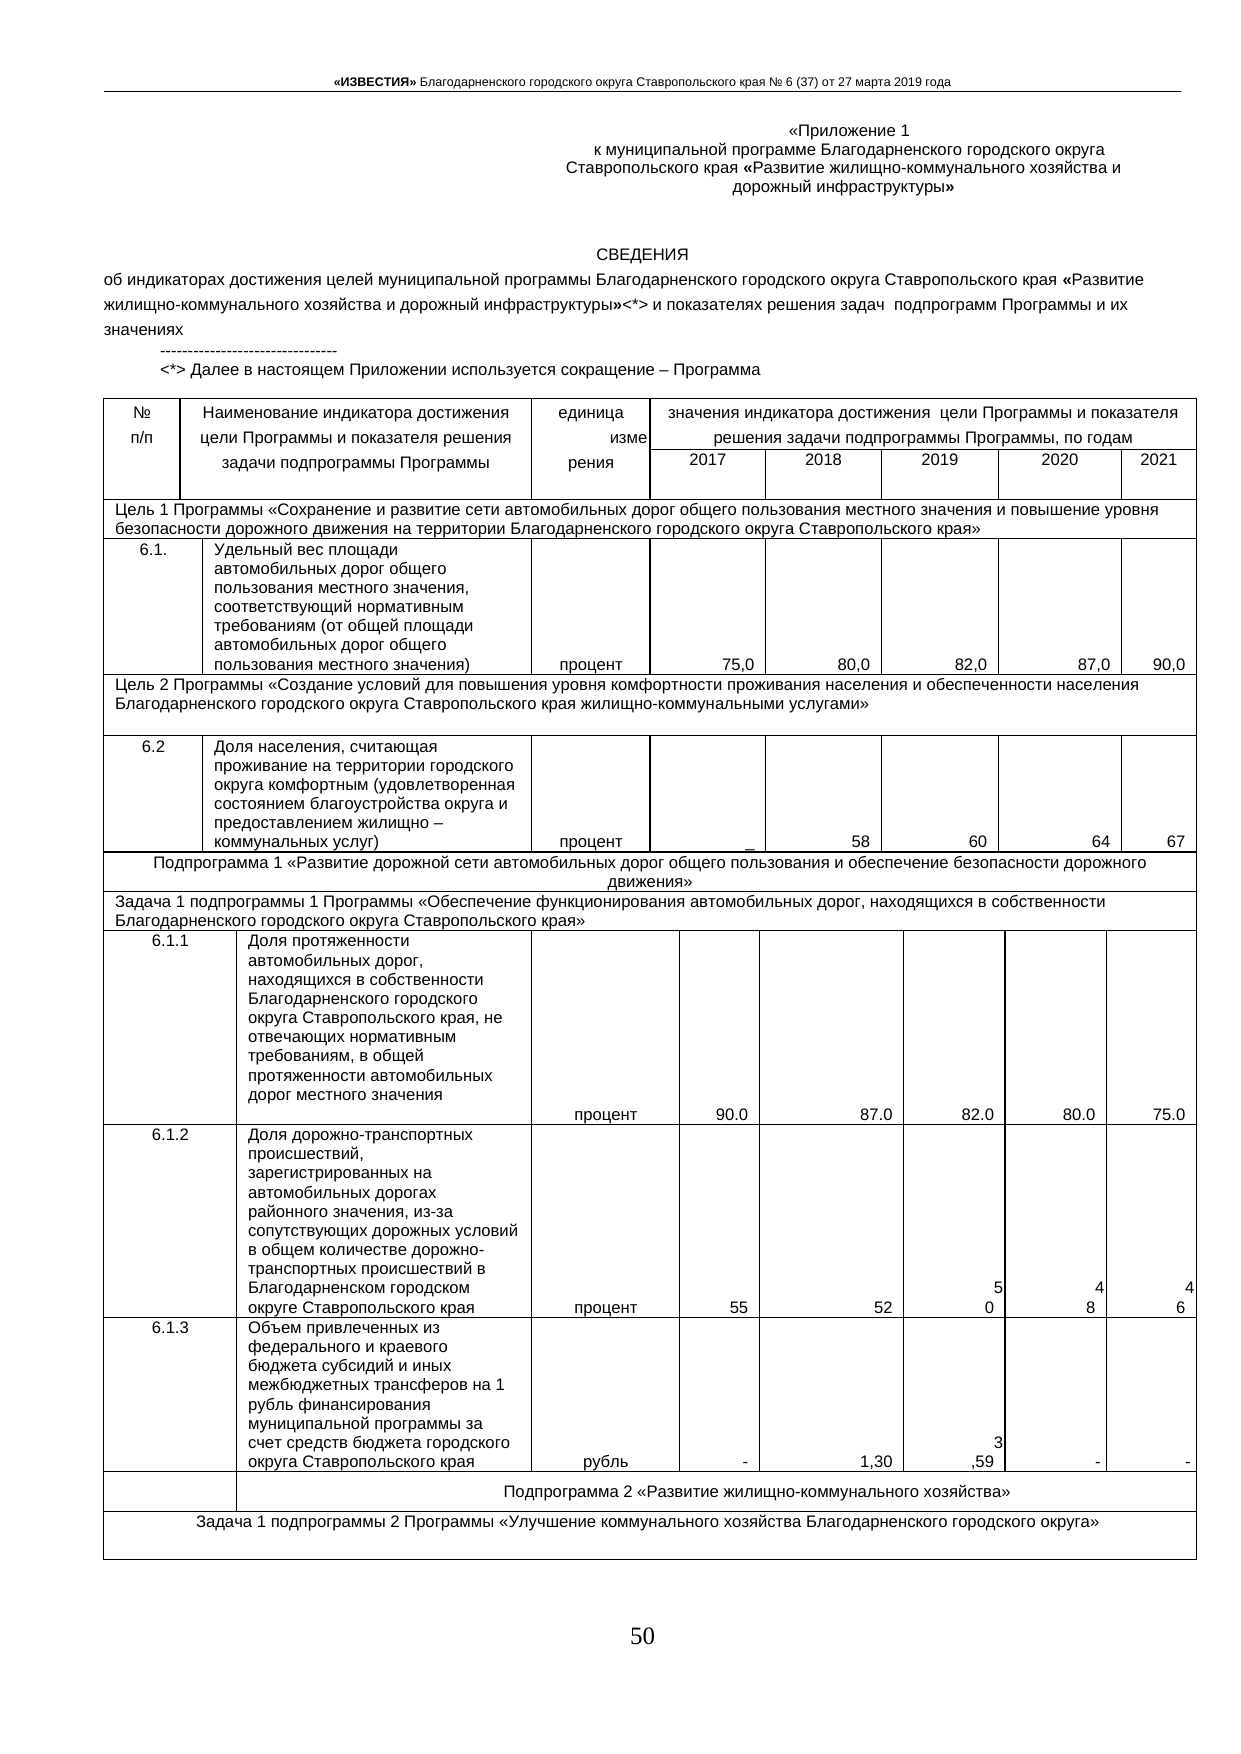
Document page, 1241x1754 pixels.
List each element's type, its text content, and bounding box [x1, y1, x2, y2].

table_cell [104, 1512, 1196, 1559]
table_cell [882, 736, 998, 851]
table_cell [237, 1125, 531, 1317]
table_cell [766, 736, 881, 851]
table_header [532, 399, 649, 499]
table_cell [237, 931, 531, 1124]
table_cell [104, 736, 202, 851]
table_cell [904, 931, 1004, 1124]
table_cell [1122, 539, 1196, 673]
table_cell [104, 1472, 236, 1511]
text СВЕДЕНИЯ [103, 240, 1181, 265]
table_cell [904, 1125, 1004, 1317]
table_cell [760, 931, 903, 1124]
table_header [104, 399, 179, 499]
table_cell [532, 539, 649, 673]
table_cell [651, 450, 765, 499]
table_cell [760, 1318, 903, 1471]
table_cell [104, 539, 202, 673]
text -------------------------------- [103, 340, 1181, 359]
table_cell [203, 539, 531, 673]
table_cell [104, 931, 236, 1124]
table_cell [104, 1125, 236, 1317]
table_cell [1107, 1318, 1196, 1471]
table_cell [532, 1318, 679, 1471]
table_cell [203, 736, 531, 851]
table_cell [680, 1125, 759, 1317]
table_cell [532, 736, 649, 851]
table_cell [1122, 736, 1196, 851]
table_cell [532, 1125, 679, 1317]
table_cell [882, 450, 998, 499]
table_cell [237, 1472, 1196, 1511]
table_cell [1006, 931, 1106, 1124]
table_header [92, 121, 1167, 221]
text <*> Далее в настоящем Приложении используется сокращение – Программа [103, 359, 1181, 379]
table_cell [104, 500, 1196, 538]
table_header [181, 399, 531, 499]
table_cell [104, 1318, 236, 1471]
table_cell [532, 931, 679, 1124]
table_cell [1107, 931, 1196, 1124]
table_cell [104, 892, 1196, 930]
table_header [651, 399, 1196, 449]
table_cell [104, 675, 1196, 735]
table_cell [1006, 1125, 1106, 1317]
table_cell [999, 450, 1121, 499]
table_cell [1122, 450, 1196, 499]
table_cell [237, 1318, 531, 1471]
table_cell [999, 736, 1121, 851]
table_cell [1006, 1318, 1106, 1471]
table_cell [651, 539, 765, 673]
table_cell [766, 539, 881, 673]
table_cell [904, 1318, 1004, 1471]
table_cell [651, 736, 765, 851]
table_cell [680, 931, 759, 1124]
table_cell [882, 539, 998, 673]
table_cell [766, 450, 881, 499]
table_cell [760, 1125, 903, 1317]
text об индикаторах достижения целей муниципальной программы Благодарненского городского округа Ставропольского края «Развитие жилищно-коммунального хозяйства и дорожный инфраструктуры»<*> и показателях решения задач подпрограмм Программы и их значениях [103, 265, 1181, 340]
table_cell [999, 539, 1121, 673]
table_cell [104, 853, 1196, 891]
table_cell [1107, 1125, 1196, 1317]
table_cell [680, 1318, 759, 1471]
